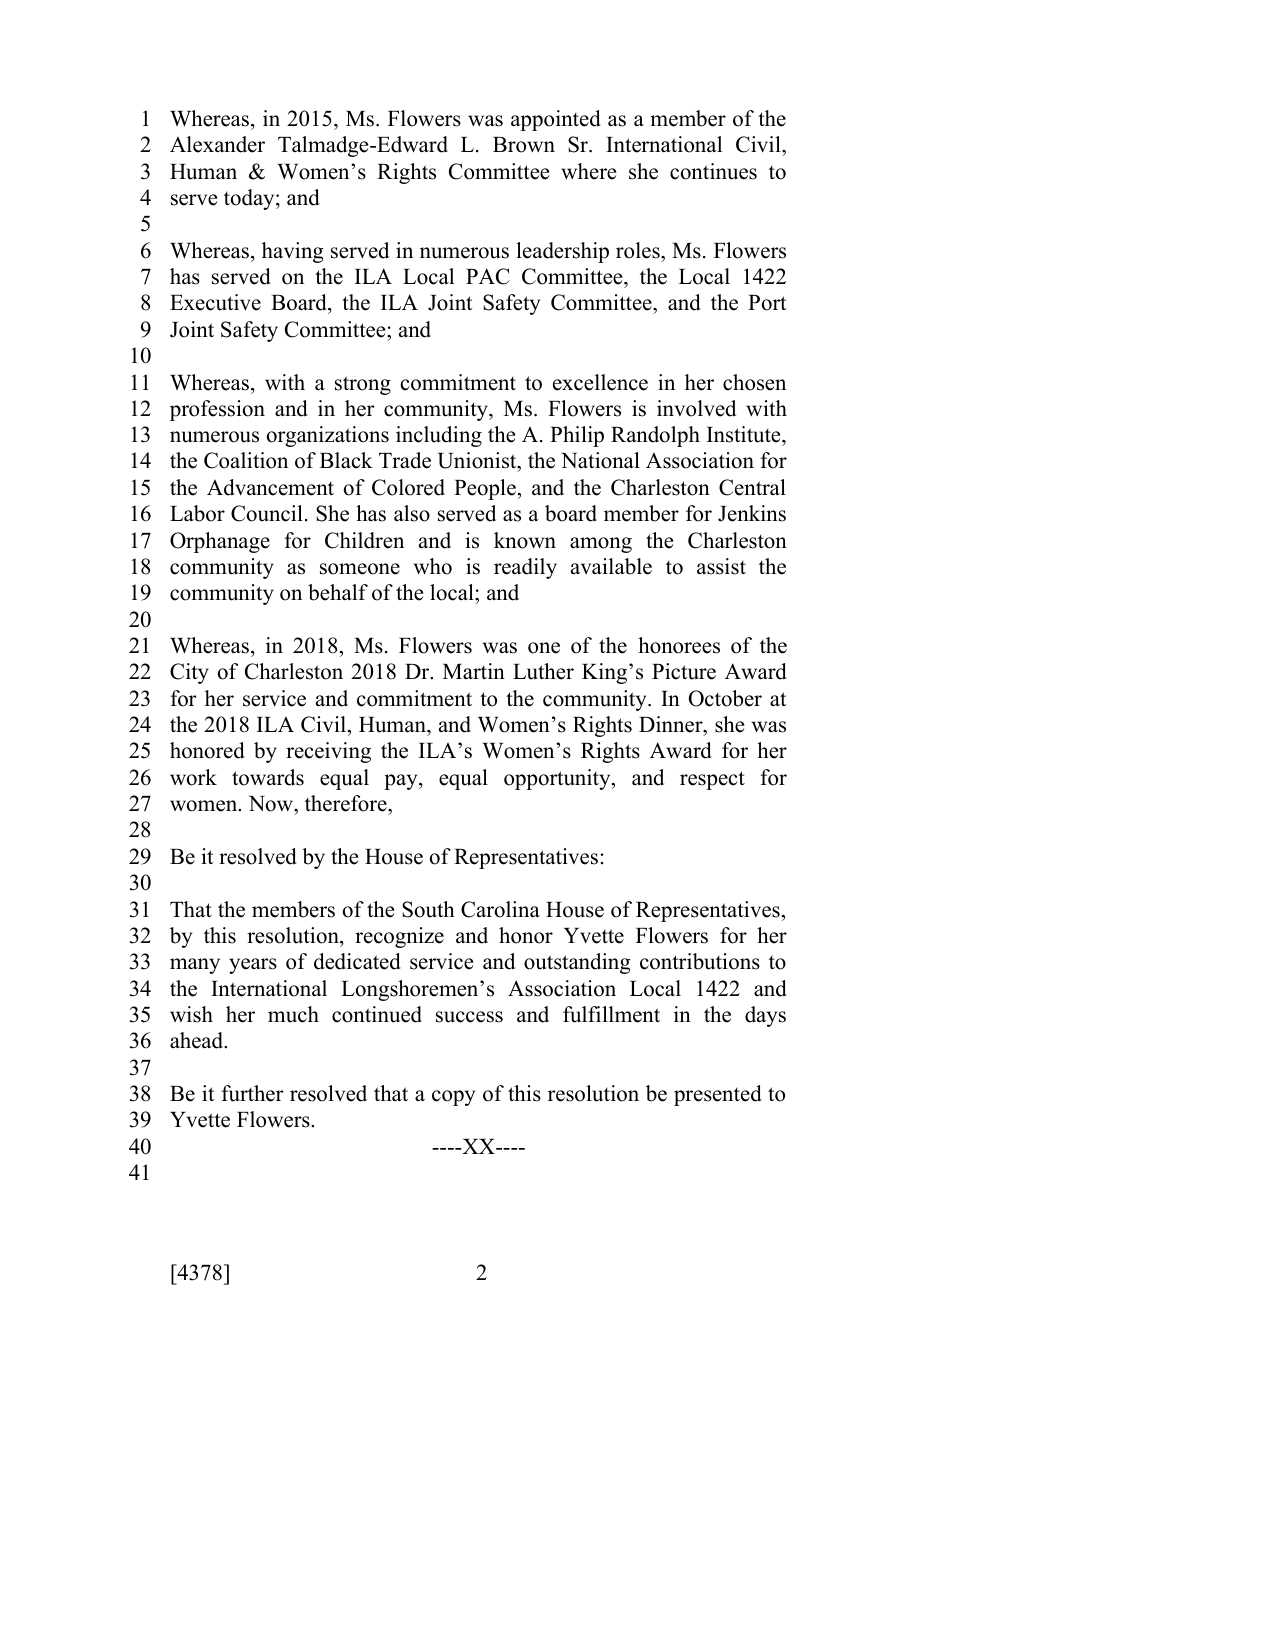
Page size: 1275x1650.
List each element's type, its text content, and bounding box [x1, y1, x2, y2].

text Be it resolved by the House of Representatives: [169, 843, 787, 869]
text Be it further resolved that a copy of this resolution be presented to Yvette Flowers. [169, 1080, 787, 1133]
text ----XX---- [169, 1133, 787, 1159]
text Whereas, having served in numerous leadership roles, Ms. Flowers has served on the ILA Local PAC Committee, the Local 1422 Executive Board, the ILA Joint Safety Committee, and the Port Joint Safety Committee; and [169, 237, 787, 342]
text That the members of the South Carolina House of Representatives, by this resolution, recognize and honor Yvette Flowers for her many years of dedicated service and outstanding contributions to the International Longshoremen’s Association Local 1422 and wish her much continued success and fulfillment in the days ahead. [169, 896, 787, 1054]
text Whereas, in 2015, Ms. Flowers was appointed as a member of the Alexander Talmadge-Edward L. Brown Sr. International Civil, Human & Women’s Rights Committee where she continues to serve today; and [169, 105, 787, 210]
text Whereas, with a strong commitment to excellence in her chosen profession and in her community, Ms. Flowers is involved with numerous organizations including the A. Philip Randolph Institute, the Coalition of Black Trade Unionist, the National Association for the Advancement of Colored People, and the Charleston Central Labor Council. She has also served as a board member for Jenkins Orphanage for Children and is known among the Charleston community as someone who is readily available to assist the community on behalf of the local; and [169, 368, 787, 606]
text Whereas, in 2018, Ms. Flowers was one of the honorees of the City of Charleston 2018 Dr. Martin Luther King’s Picture Award for her service and commitment to the community. In October at the 2018 ILA Civil, Human, and Women’s Rights Dinner, she was honored by receiving the ILA’s Women’s Rights Award for her work towards equal pay, equal opportunity, and respect for women. Now, therefore, [169, 632, 787, 817]
